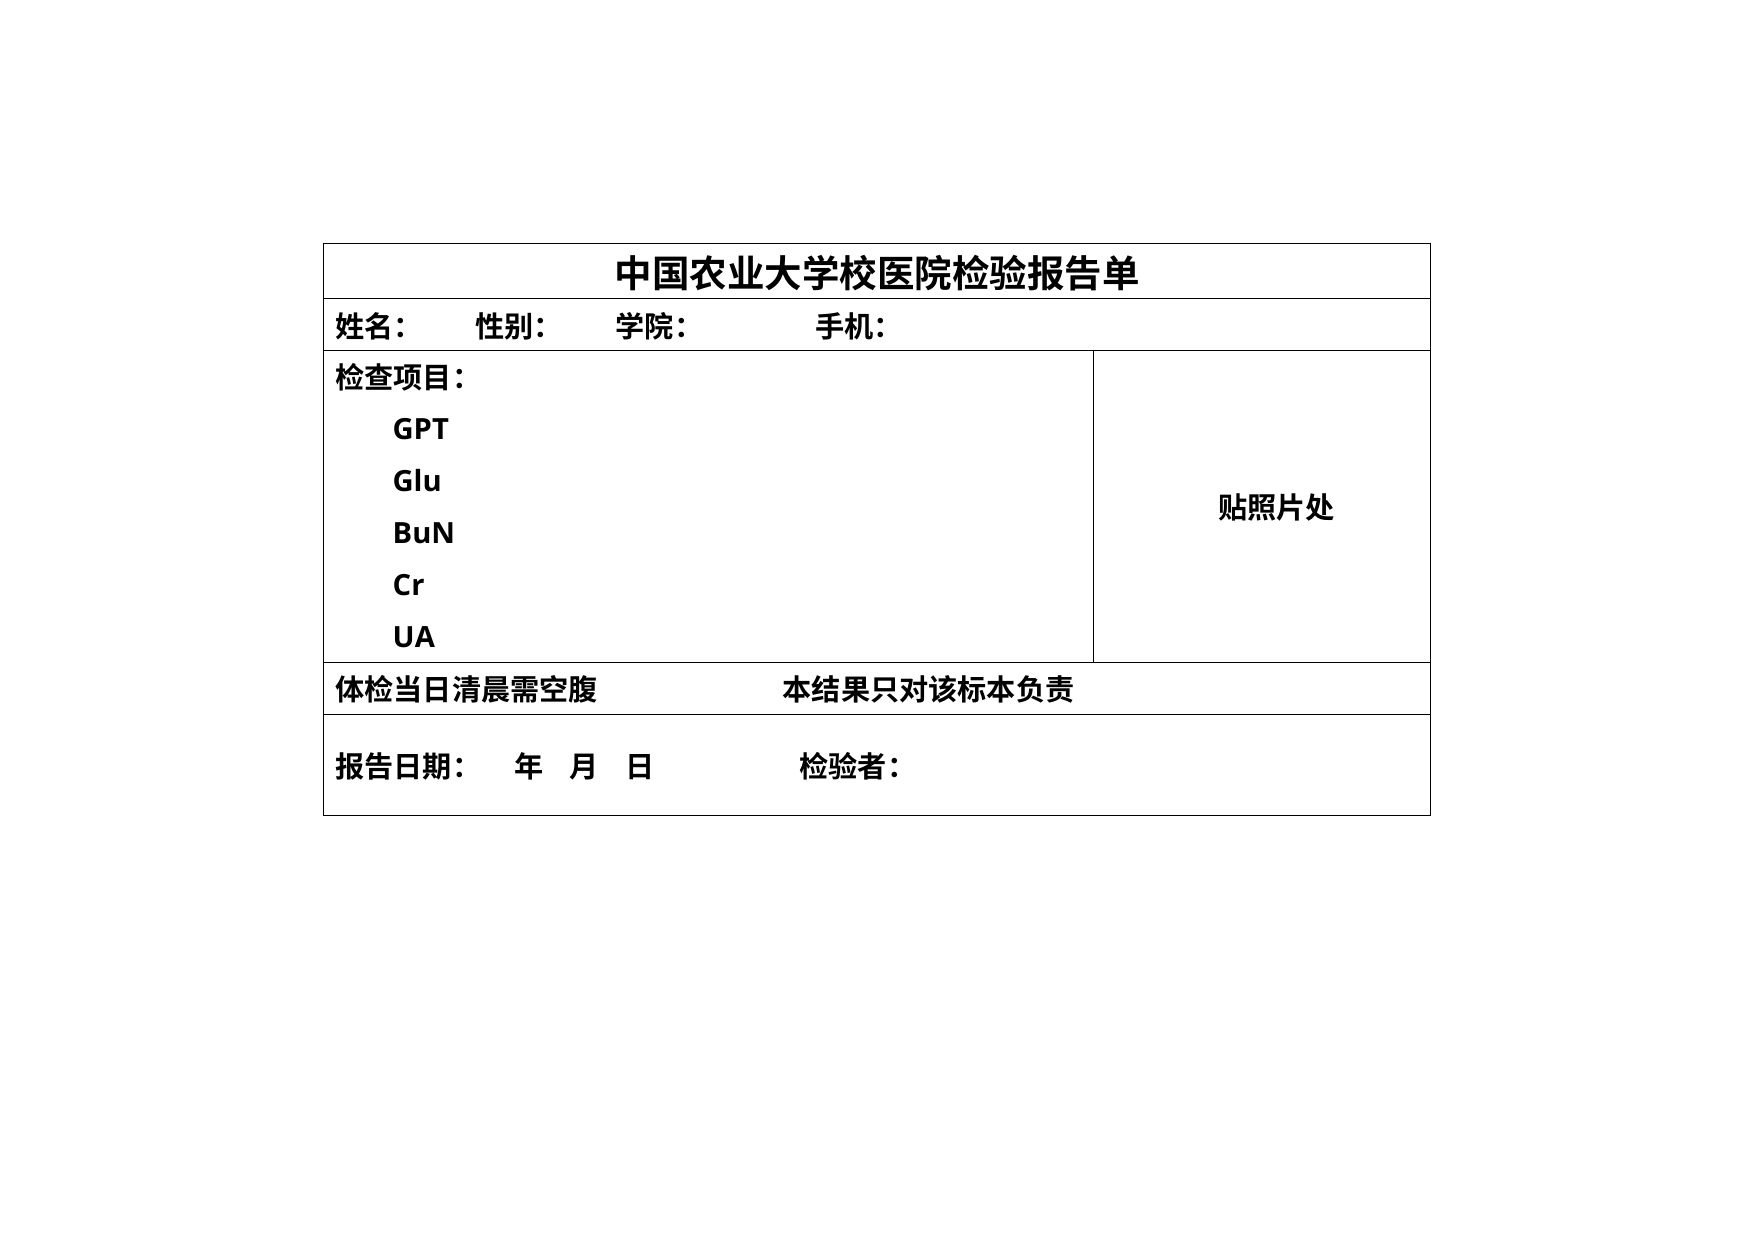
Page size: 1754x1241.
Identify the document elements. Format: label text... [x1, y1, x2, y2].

table_cell 贴照片处 [1094, 351, 1430, 662]
table_cell 报告日期： 年 月 日 检验者： [324, 715, 1430, 815]
table_cell 姓名： 性别： 学院： 手机： [324, 299, 1430, 350]
table_cell 体检当日清晨需空腹 本结果只对该标本负责 [324, 663, 1430, 714]
table_cell Glu [324, 454, 1093, 506]
table_cell 检查项目： [324, 351, 1093, 402]
table_cell Cr [324, 558, 1093, 610]
table_header 中国农业大学校医院检验报告单 [324, 244, 1430, 298]
table_cell BuN [324, 506, 1093, 558]
table_cell GPT [324, 402, 1093, 454]
table_cell UA [324, 610, 1093, 662]
